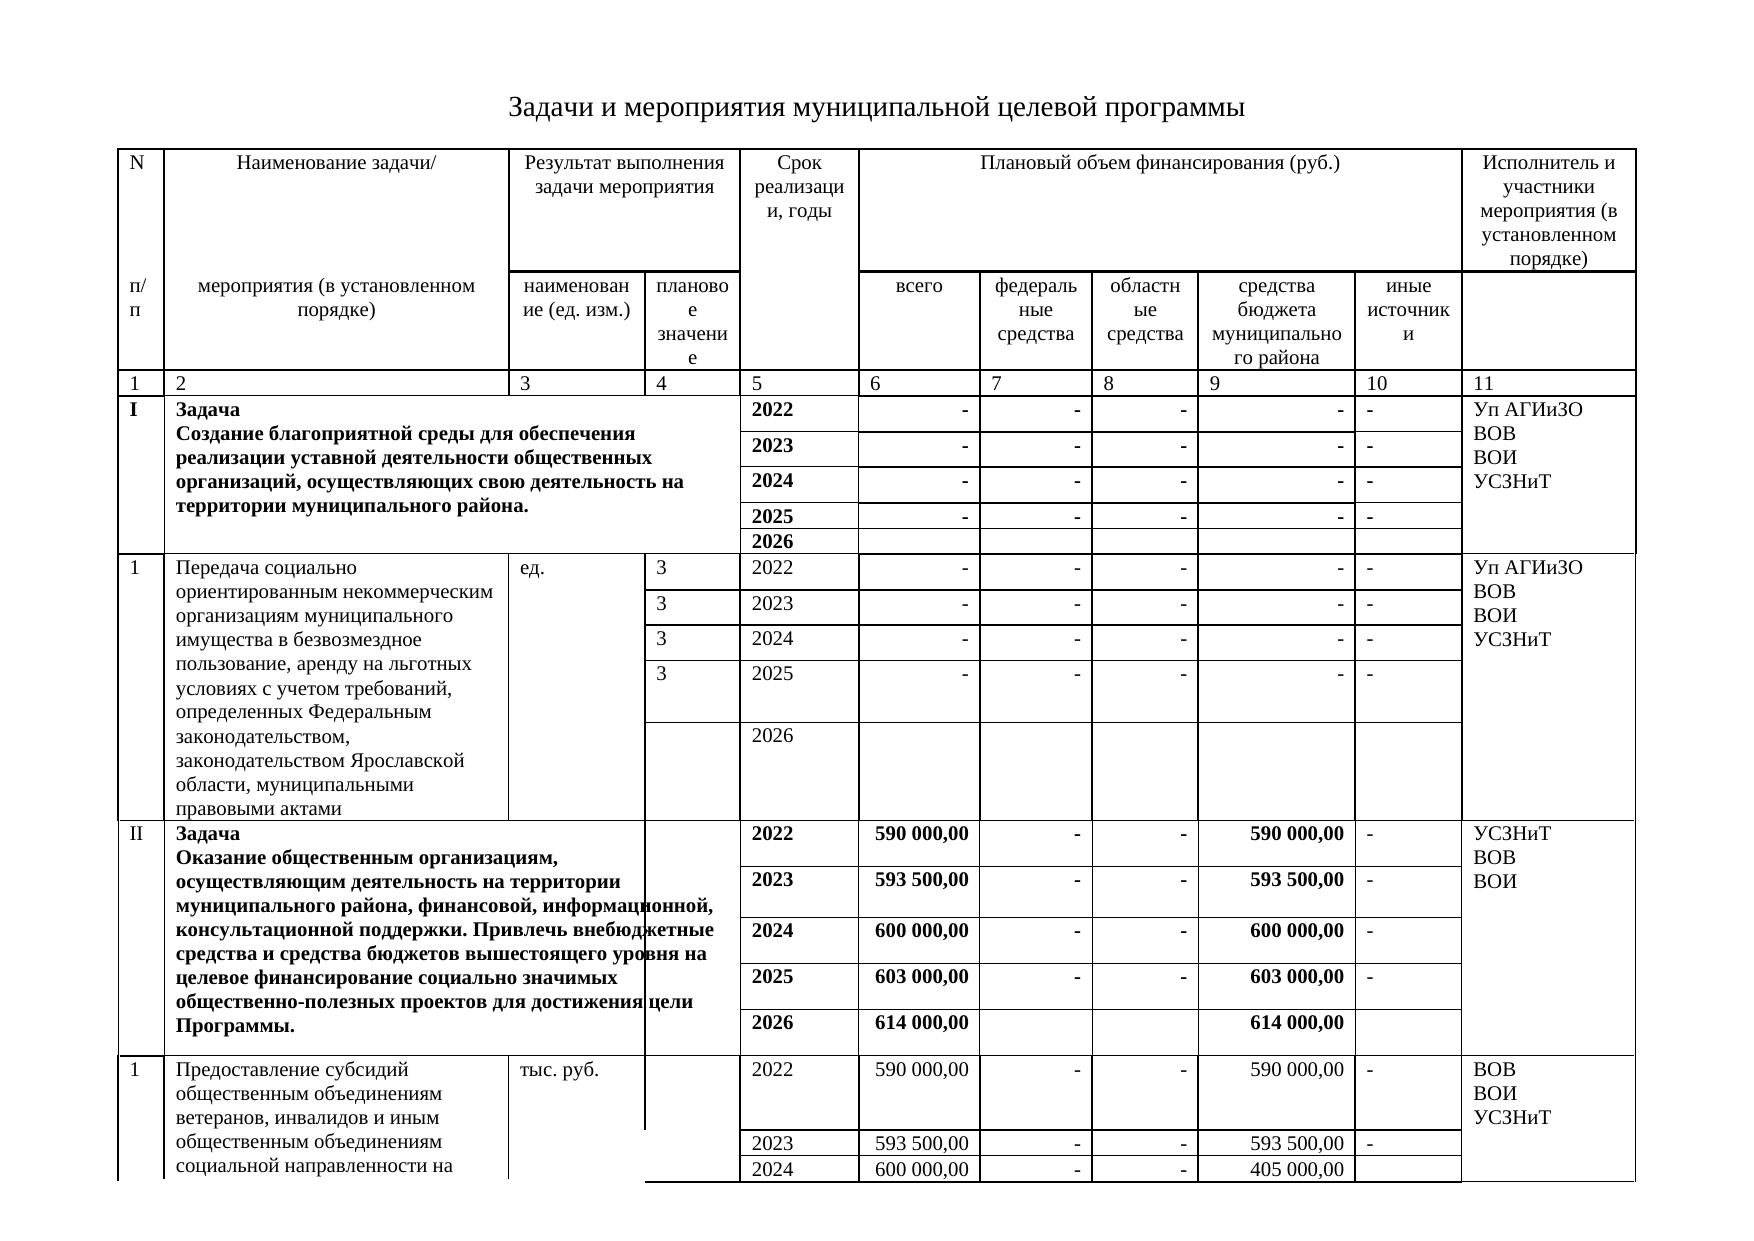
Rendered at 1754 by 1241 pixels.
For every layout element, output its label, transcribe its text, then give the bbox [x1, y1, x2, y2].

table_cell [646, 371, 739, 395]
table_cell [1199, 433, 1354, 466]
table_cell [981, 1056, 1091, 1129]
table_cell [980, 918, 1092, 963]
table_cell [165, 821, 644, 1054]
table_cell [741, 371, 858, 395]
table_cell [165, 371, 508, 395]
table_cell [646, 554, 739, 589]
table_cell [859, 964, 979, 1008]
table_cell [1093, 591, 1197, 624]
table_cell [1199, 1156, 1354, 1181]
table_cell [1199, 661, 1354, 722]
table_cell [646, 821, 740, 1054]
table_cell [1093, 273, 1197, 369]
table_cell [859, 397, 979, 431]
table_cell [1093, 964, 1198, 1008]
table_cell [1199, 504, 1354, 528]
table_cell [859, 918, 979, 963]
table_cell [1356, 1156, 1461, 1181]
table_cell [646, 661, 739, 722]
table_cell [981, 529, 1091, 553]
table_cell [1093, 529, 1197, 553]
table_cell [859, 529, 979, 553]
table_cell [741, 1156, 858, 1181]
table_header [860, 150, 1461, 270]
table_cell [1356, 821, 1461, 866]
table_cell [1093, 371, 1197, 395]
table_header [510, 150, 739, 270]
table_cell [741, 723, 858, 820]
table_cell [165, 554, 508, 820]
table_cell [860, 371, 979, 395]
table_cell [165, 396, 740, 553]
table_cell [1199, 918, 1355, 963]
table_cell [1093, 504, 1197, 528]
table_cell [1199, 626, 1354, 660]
text Задачи и мероприятия муниципальной целевой программы [118, 89, 1636, 122]
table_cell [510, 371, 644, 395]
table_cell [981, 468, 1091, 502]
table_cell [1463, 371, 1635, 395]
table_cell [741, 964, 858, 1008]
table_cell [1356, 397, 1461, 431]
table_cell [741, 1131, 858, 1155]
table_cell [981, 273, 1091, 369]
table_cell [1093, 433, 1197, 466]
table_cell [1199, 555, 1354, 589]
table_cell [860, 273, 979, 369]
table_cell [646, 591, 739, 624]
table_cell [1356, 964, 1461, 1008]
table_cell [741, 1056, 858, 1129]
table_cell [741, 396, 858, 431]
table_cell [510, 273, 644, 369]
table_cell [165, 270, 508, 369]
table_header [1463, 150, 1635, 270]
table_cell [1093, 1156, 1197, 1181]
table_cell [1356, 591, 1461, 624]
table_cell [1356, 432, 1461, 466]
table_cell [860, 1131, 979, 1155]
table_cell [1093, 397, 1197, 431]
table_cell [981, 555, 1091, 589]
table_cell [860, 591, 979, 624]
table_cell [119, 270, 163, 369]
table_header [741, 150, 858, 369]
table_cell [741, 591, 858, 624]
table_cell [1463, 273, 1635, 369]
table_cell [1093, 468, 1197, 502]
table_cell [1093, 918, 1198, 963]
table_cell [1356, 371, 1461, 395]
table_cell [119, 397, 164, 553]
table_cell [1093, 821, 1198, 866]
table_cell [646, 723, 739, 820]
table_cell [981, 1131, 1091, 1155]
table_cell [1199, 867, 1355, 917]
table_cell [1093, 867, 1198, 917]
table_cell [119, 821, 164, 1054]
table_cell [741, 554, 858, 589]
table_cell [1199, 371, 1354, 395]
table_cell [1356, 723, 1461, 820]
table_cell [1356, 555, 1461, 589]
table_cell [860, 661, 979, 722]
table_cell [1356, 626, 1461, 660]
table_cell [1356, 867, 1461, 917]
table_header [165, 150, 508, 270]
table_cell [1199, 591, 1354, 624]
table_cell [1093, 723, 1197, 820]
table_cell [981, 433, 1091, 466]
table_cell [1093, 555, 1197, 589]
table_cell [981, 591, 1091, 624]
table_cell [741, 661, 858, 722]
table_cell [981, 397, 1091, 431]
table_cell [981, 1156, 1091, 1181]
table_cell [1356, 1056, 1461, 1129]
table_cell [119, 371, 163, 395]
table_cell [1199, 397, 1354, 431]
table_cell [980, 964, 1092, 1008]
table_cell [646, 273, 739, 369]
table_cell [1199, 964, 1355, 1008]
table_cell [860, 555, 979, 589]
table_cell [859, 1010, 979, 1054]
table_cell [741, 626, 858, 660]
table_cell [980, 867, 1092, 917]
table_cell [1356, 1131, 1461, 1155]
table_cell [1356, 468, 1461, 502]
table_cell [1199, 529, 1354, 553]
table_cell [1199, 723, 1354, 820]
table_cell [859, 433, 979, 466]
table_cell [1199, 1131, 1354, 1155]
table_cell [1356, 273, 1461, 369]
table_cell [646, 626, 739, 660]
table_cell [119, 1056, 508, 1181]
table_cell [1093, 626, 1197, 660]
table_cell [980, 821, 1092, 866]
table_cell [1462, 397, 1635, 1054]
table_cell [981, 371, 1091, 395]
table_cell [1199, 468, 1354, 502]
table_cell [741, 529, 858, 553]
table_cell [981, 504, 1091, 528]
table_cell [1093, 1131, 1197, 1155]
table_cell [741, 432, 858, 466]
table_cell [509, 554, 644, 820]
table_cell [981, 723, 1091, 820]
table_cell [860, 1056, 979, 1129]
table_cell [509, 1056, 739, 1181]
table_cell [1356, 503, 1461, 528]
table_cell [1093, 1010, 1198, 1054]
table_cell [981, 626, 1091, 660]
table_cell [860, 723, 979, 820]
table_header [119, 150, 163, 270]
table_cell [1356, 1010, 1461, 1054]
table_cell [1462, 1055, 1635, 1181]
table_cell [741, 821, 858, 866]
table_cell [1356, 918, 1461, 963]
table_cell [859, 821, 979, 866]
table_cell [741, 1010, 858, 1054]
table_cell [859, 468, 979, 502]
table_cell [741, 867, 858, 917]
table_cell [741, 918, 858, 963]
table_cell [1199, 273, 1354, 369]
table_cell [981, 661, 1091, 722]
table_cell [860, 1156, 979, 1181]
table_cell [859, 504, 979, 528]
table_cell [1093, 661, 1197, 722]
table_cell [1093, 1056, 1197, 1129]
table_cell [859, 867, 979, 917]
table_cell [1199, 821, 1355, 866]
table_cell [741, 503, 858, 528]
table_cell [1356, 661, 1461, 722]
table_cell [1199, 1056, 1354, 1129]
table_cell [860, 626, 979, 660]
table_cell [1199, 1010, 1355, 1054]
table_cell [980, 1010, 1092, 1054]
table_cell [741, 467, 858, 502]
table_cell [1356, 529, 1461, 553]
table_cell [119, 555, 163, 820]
